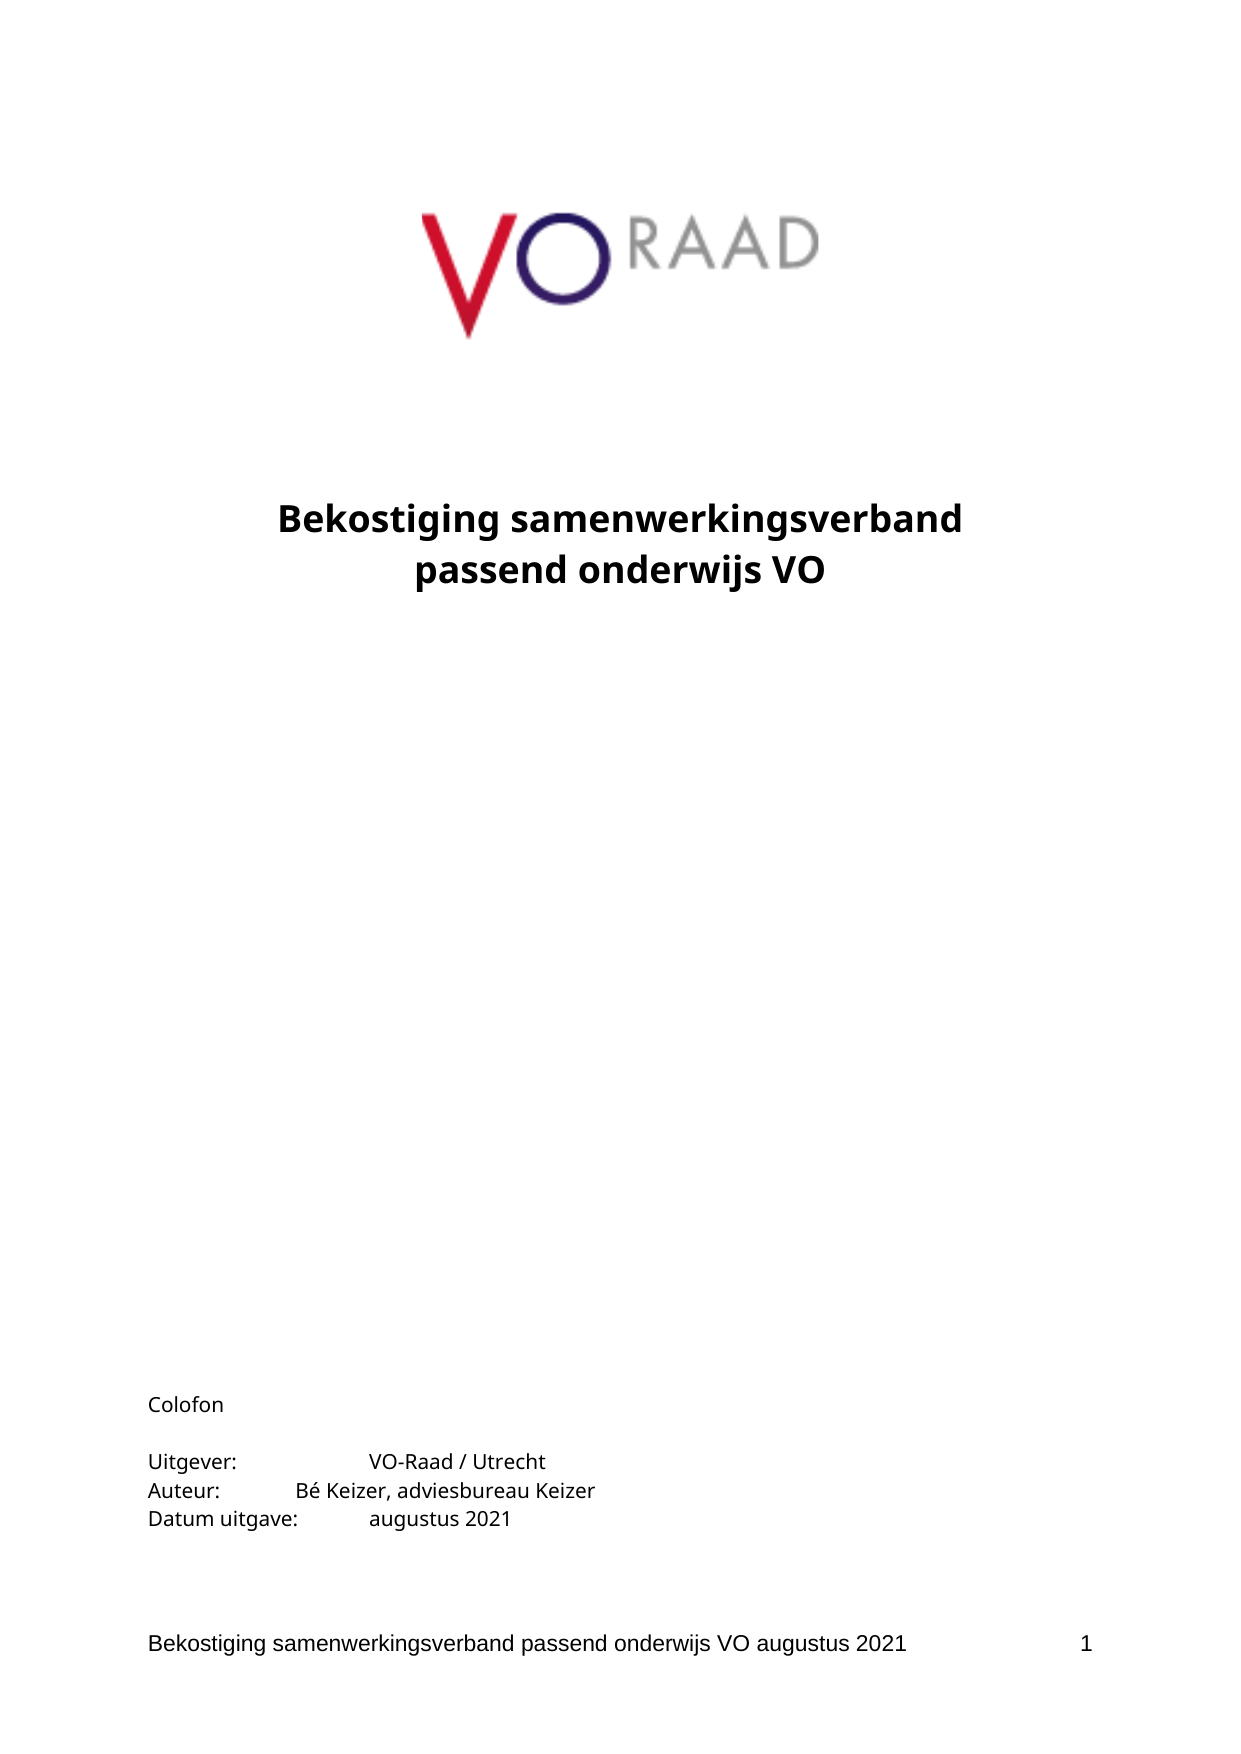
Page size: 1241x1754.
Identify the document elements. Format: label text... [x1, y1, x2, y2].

text Datum uitgave: augustus 2021 [148, 1504, 1092, 1533]
text passend onderwijs VO [148, 543, 1092, 594]
text Colofon [148, 1391, 1092, 1419]
text Uitgever: VO-Raad / Utrecht [148, 1447, 1092, 1476]
text Bekostiging samenwerkingsverband [148, 492, 1092, 543]
text Auteur: Bé Keizer, adviesbureau Keizer [148, 1476, 1092, 1504]
picture [421, 168, 819, 359]
